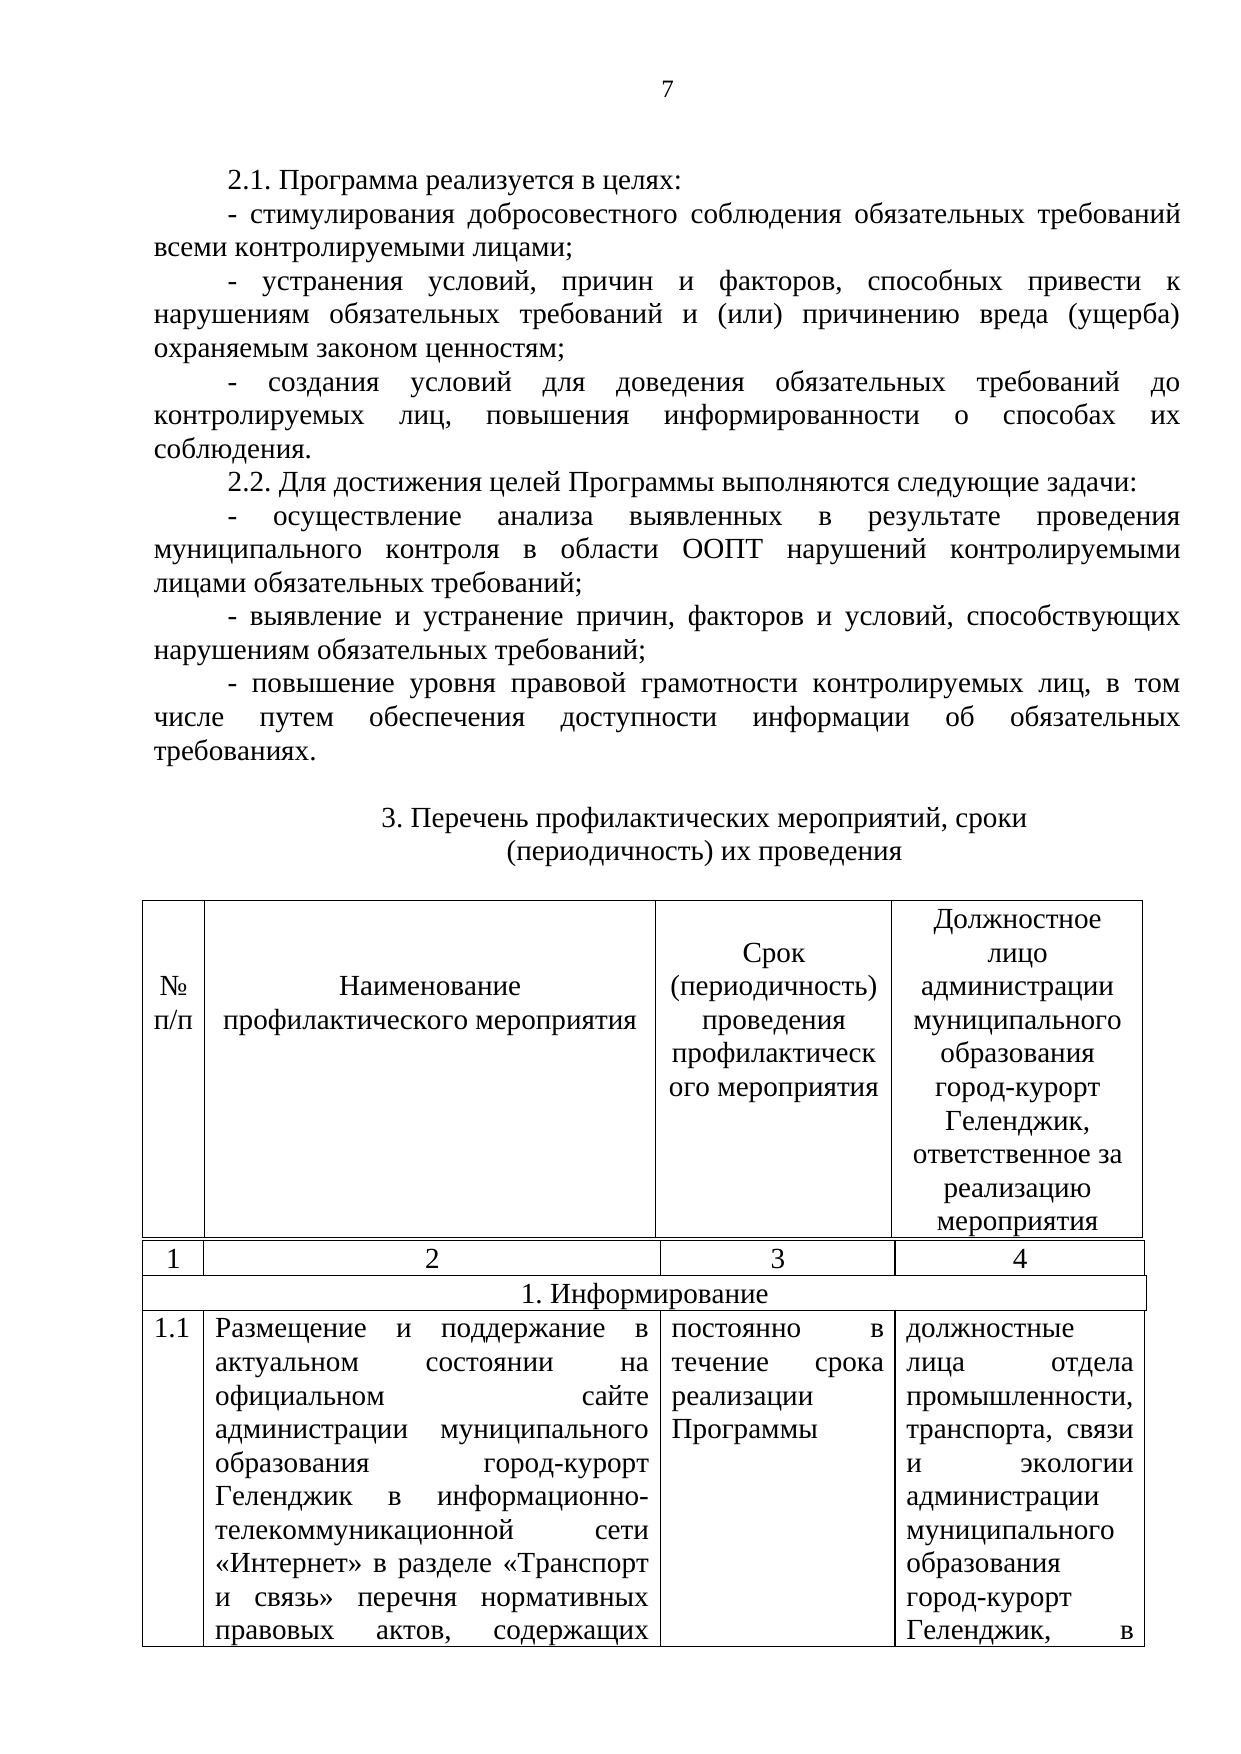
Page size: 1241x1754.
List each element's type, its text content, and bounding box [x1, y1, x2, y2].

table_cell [896, 1311, 1144, 1646]
table_header 4 [896, 1241, 1144, 1275]
text 2.1. Программа реализуется в целях: [153, 162, 1181, 196]
table_header № п/п [143, 901, 204, 1237]
text 3. Перечень профилактических мероприятий, сроки [153, 800, 1181, 833]
text 2.2. Для достижения целей Программы выполняются следующие задачи: [153, 464, 1181, 498]
text - повышение уровня правовой грамотности контролируемых лиц, в том числе путем обеспечения доступности информации об обязательных требованиях. [153, 666, 1181, 766]
text (периодичность) их проведения [153, 833, 1181, 867]
table_header Наименование профилактического мероприятия [205, 901, 655, 1237]
table_header 1 [143, 1241, 203, 1275]
text - стимулирования добросовестного соблюдения обязательных требований всеми контролируемыми лицами; [153, 196, 1181, 263]
table_cell 1.1 [143, 1311, 203, 1646]
table_header Должностное лицо администрации муниципального образования город-курорт Геленджик, ответственное за реализацию мероприятия [892, 901, 1142, 1237]
table_header 3 [661, 1241, 894, 1275]
text - осуществление анализа выявленных в результате проведения муниципального контроля в области ООПТ нарушений контролируемыми лицами обязательных требований; [153, 498, 1181, 598]
table_header Срок (периодичность) проведения профилактического мероприятия [656, 901, 891, 1237]
text - устранения условий, причин и факторов, способных привести к нарушениям обязательных требований и (или) причинению вреда (ущерба) охраняемым законом ценностям; [153, 263, 1181, 364]
text - выявление и устранение причин, факторов и условий, способствующих нарушениям обязательных требований; [153, 598, 1181, 666]
table_cell 1. Информирование [143, 1276, 1146, 1309]
text - создания условий для доведения обязательных требований до контролируемых лиц, повышения информированности о способах их соблюдения. [153, 364, 1181, 464]
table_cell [204, 1311, 660, 1646]
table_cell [661, 1311, 894, 1646]
table_header 2 [204, 1241, 660, 1275]
